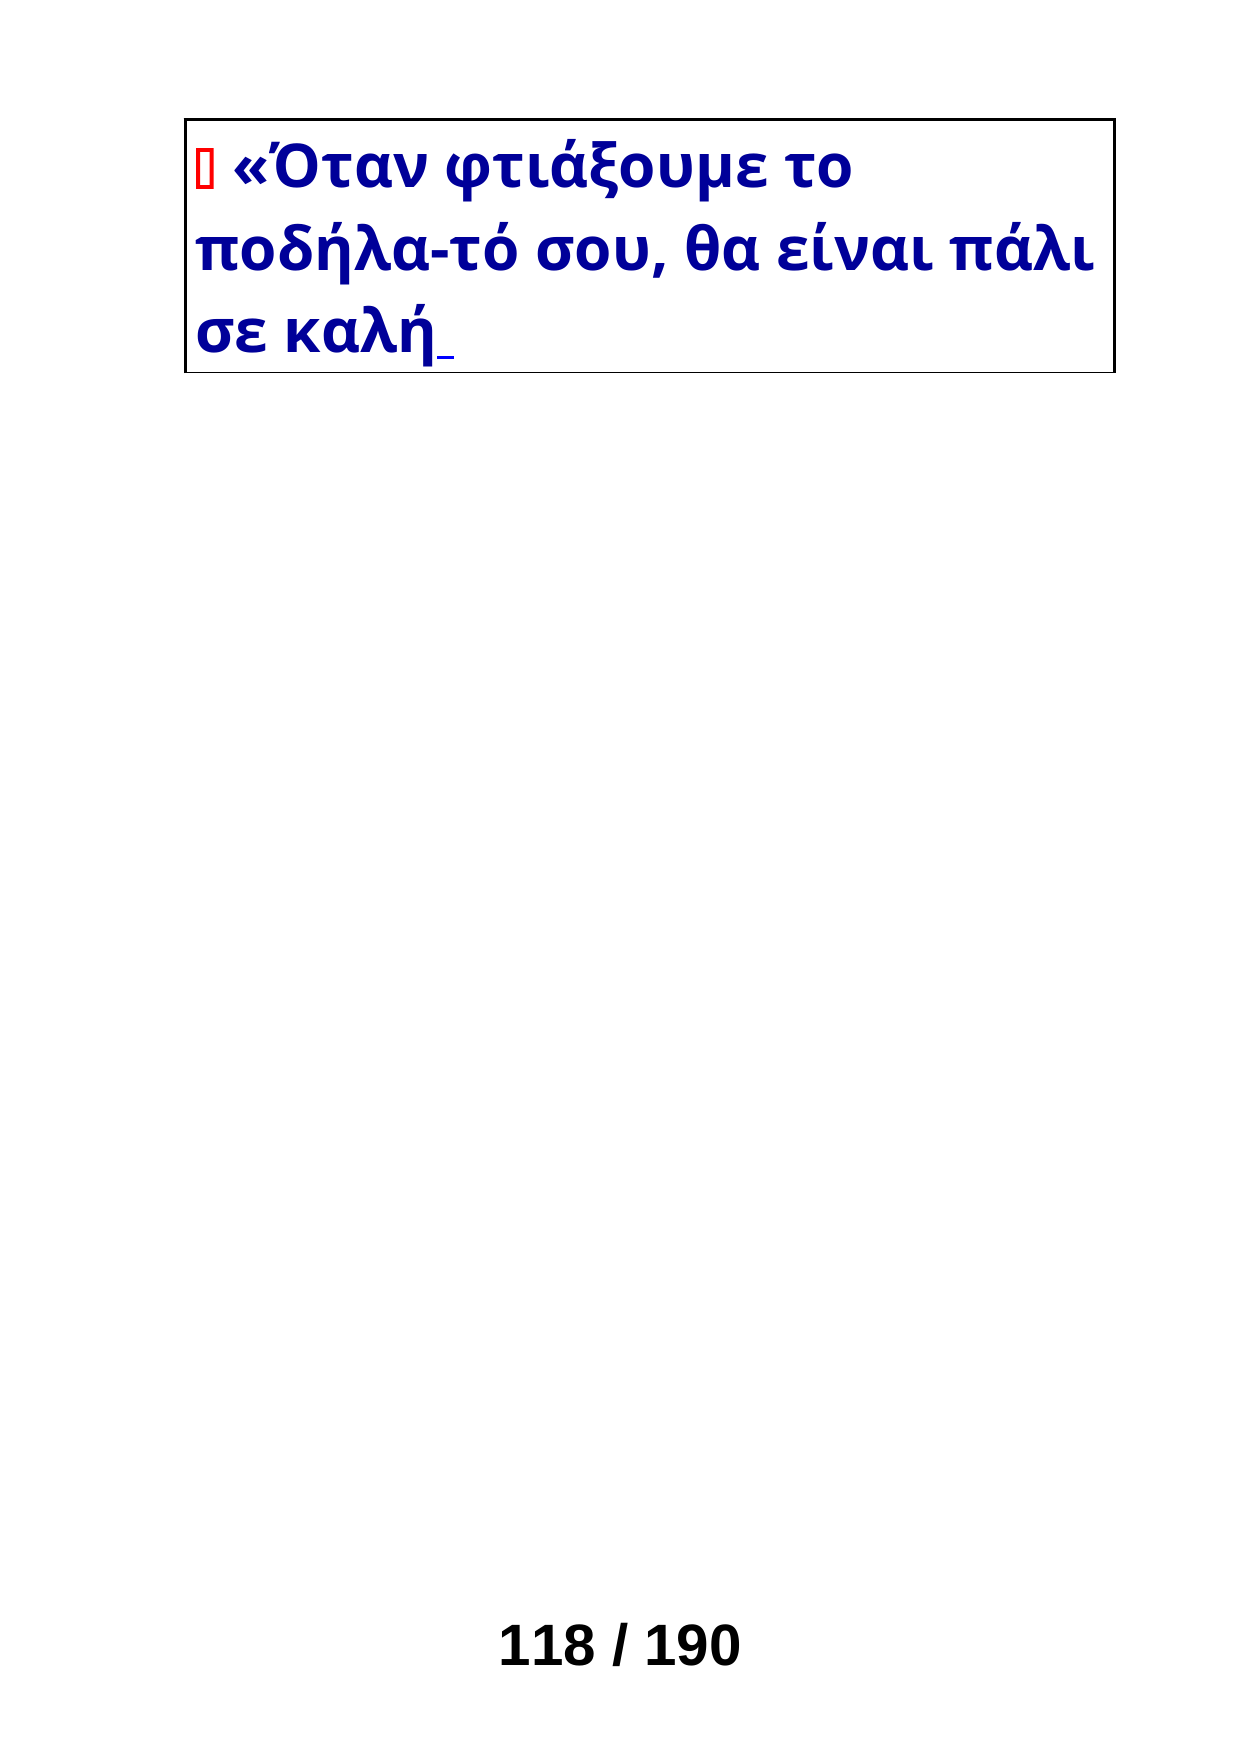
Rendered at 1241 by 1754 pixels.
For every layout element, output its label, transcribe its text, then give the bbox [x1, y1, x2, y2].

text «Όταν φτιάξουμε το ποδήλα-τό σου, θα είναι πάλι σε καλή [187, 121, 1113, 372]
